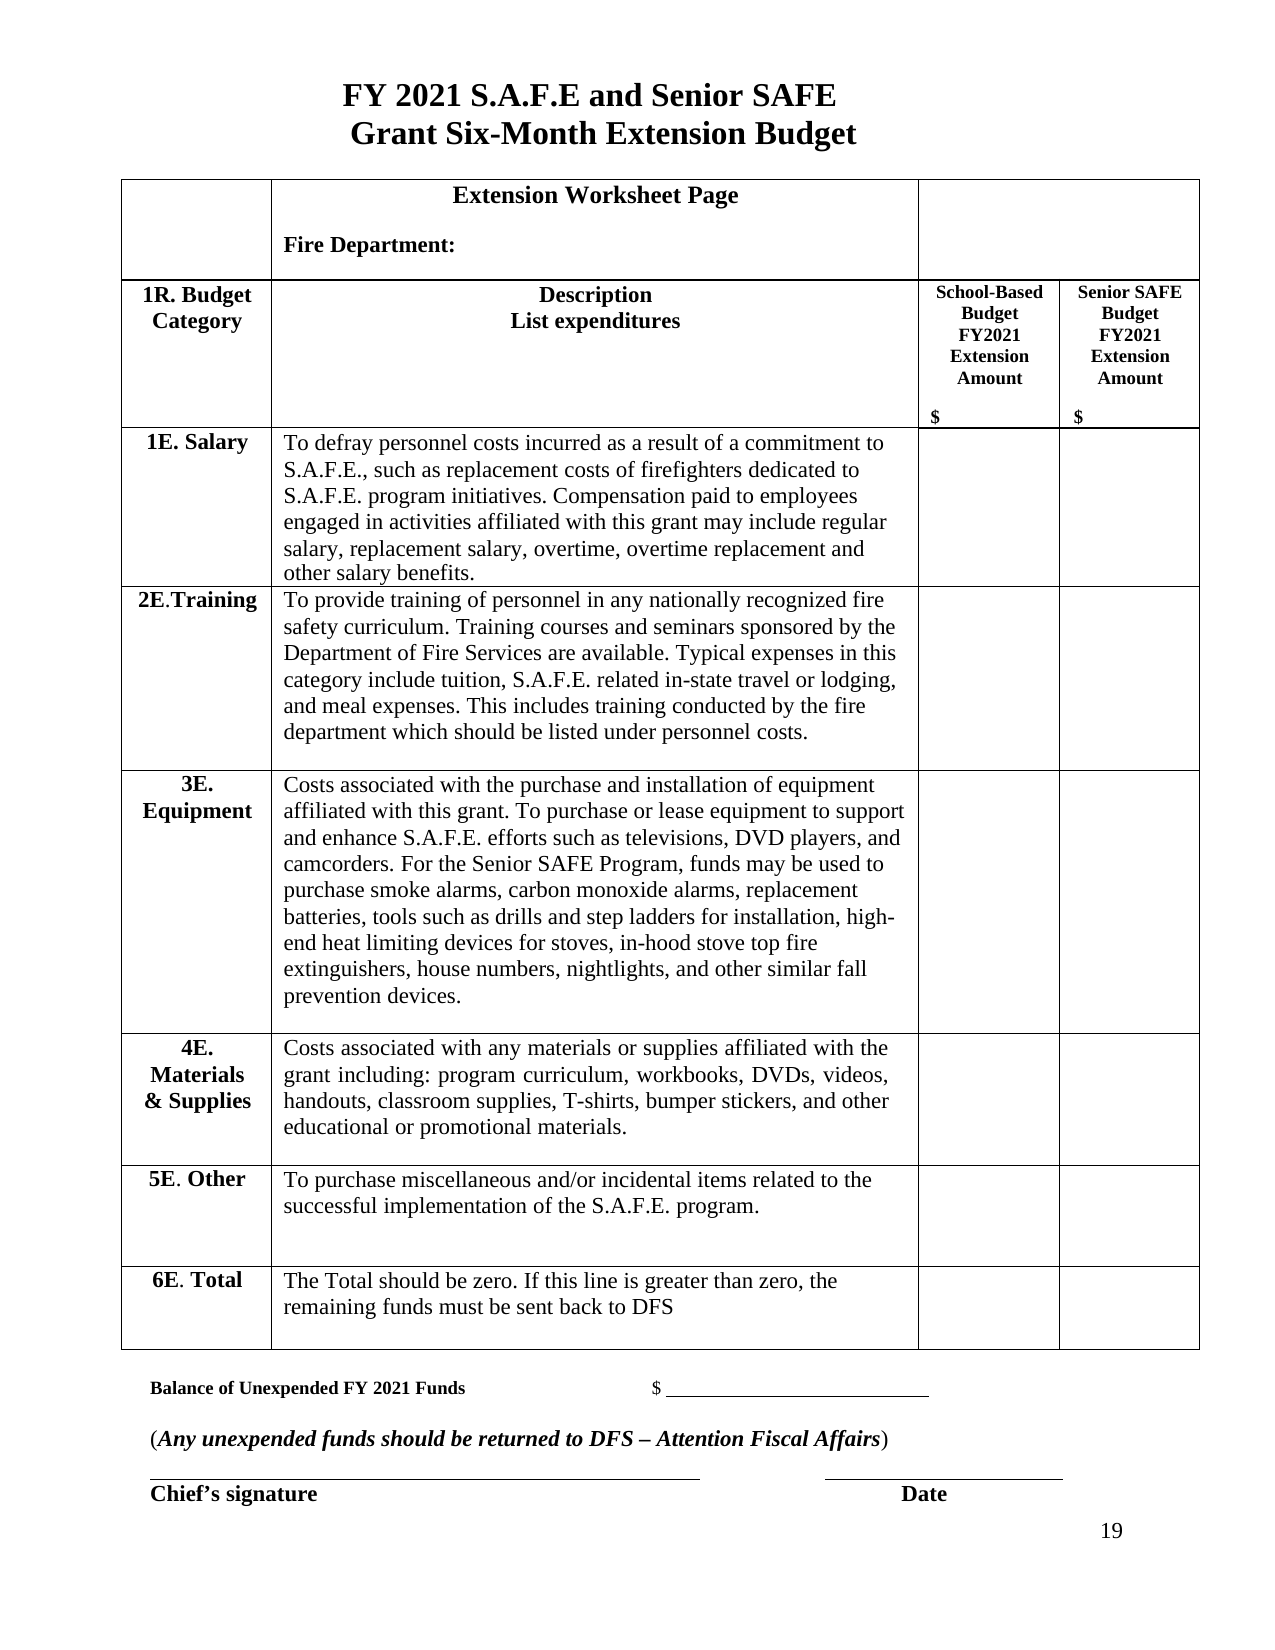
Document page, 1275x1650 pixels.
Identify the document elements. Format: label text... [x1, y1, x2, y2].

table_cell Senior SAFE Budget FY2021 Extension Amount $ [1060, 281, 1199, 427]
table_cell Description List expenditures [272, 281, 918, 427]
table_cell The Total should be zero. If this line is greater than zero, the remaining funds must be sent back to DFS [272, 1267, 918, 1349]
table_cell [919, 429, 1059, 586]
table_cell Costs associated with the purchase and installation of equipment affiliated with this grant. To purchase or lease equipment to support and enhance S.A.F.E. efforts such as televisions, DVD players, and camcorders. For the Senior SAFE Program, funds may be used to purchase smoke alarms, carbon monoxide alarms, replacement batteries, tools such as drills and step ladders for installation, high- end heat limiting devices for stoves, in-hood stove top fire extinguishers, house numbers, nightlights, and other similar fall prevention devices. [272, 771, 918, 1033]
table_cell 2E.Training [122, 587, 271, 770]
table_header Extension Worksheet Page Fire Department: [272, 180, 918, 278]
table_cell [919, 771, 1059, 1033]
table_cell 5E. Other [122, 1166, 271, 1266]
table_cell To provide training of personnel in any nationally recognized fire safety curriculum. Training courses and seminars sponsored by the Department of Fire Services are available. Typical expenses in this category include tuition, S.A.F.E. related in-state travel or lodging, and meal expenses. This includes training conducted by the fire department which should be listed under personnel costs. [272, 587, 918, 770]
table_cell Costs associated with any materials or supplies affiliated with the grant including: program curriculum, workbooks, DVDs, videos, handouts, classroom supplies, T-shirts, bumper stickers, and other educational or promotional materials. [272, 1034, 918, 1165]
table_cell [1060, 771, 1199, 1033]
table_cell [1060, 1267, 1199, 1349]
table_header [122, 180, 271, 278]
text Balance of Unexpended FY 2021 Funds $ [150, 1377, 1212, 1398]
table_cell [1060, 587, 1199, 770]
table_cell [919, 587, 1059, 770]
table_header [919, 180, 1199, 278]
table_cell 1R. Budget Category [122, 281, 271, 427]
text (Any unexpended funds should be returned to DFS – Attention Fiscal Affairs) [150, 1425, 1212, 1451]
table_cell [1060, 429, 1199, 586]
table_cell [919, 1166, 1059, 1266]
table_cell School-Based Budget FY2021 Extension Amount $ [919, 281, 1059, 427]
table_cell 1E. Salary [122, 428, 271, 586]
table_cell 6E. Total [122, 1267, 271, 1349]
table_cell To purchase miscellaneous and/or incidental items related to the successful implementation of the S.A.F.E. program. [272, 1166, 918, 1266]
text Chief’s signature Date [150, 1477, 1212, 1506]
table_cell To defray personnel costs incurred as a result of a commitment to S.A.F.E., such as replacement costs of firefighters dedicated to S.A.F.E. program initiatives. Compensation paid to employees engaged in activities affiliated with this grant may include regular salary, replacement salary, overtime, overtime replacement and other salary benefits. [272, 428, 918, 586]
table_cell [1060, 1166, 1199, 1266]
table_cell 4E. Materials & Supplies [122, 1034, 271, 1165]
table_cell [919, 1034, 1059, 1165]
table_cell 3E. Equipment [122, 771, 271, 1033]
table_cell [1060, 1034, 1199, 1165]
table_cell [919, 1267, 1059, 1349]
